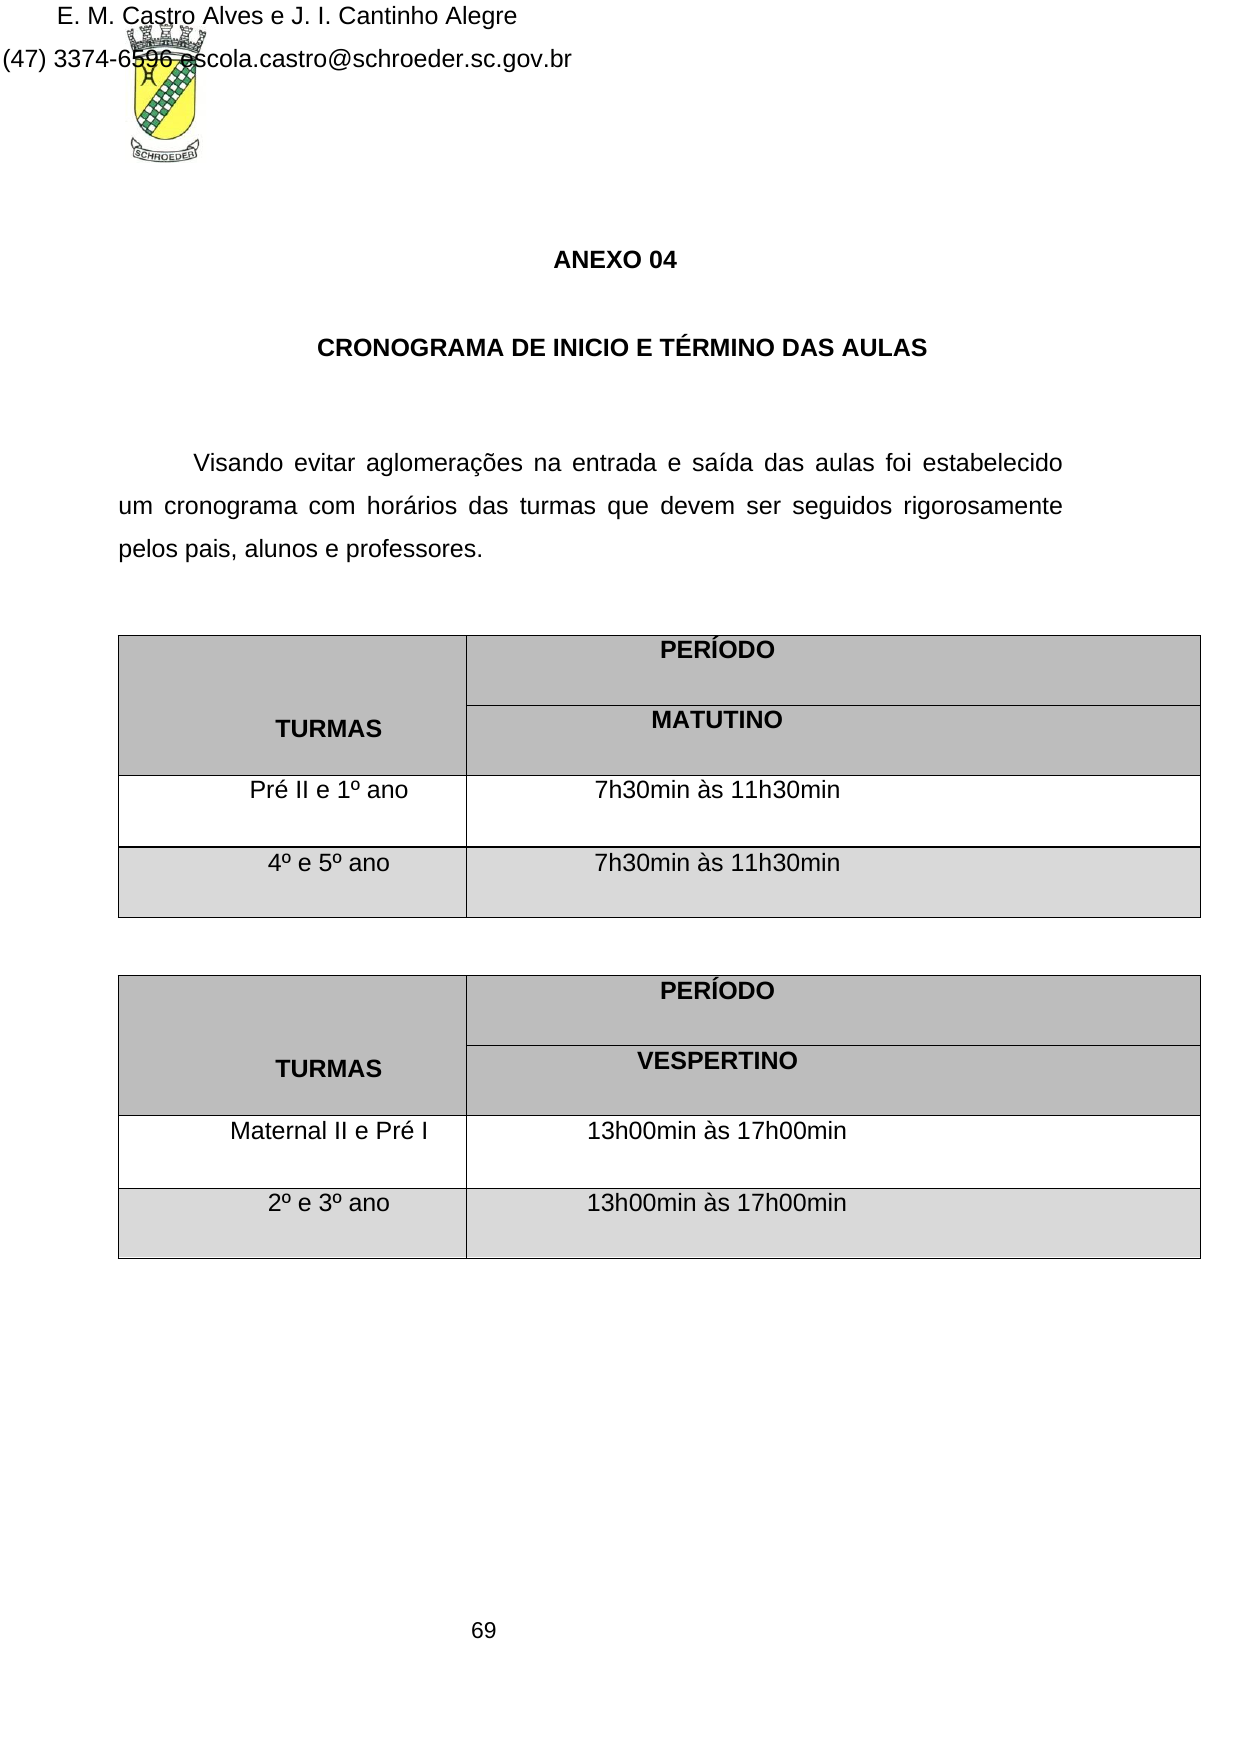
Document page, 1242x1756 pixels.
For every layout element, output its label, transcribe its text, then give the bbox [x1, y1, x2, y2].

text CRONOGRAMA DE INICIO E TÉRMINO DAS AULAS [118, 333, 1126, 362]
table_cell 7h30min às 11h30min [467, 848, 1200, 917]
picture [125, 21, 207, 163]
table_header PERÍODO [467, 976, 1200, 1045]
table_cell MATUTINO [467, 706, 1200, 775]
text Visando evitar aglomerações na entrada e saída das aulas foi estabelecido um cronograma com horários das turmas que devem ser seguidos rigorosamente pelos pais, alunos e professores. [118, 448, 1065, 563]
table_cell 2º e 3º ano [119, 1189, 466, 1257]
table_cell 13h00min às 17h00min [467, 1116, 1200, 1187]
text ANEXO 04 [311, 245, 919, 274]
table_cell Pré II e 1º ano [119, 776, 466, 846]
table_cell 7h30min às 11h30min [467, 776, 1200, 846]
table_cell Maternal II e Pré I [119, 1116, 466, 1187]
table_cell 13h00min às 17h00min [467, 1189, 1200, 1257]
table_cell VESPERTINO [467, 1046, 1200, 1115]
table_header PERÍODO [467, 636, 1200, 705]
table_header TURMAS [119, 636, 466, 775]
table_cell 4º e 5º ano [119, 848, 466, 917]
table_header TURMAS [119, 976, 466, 1115]
